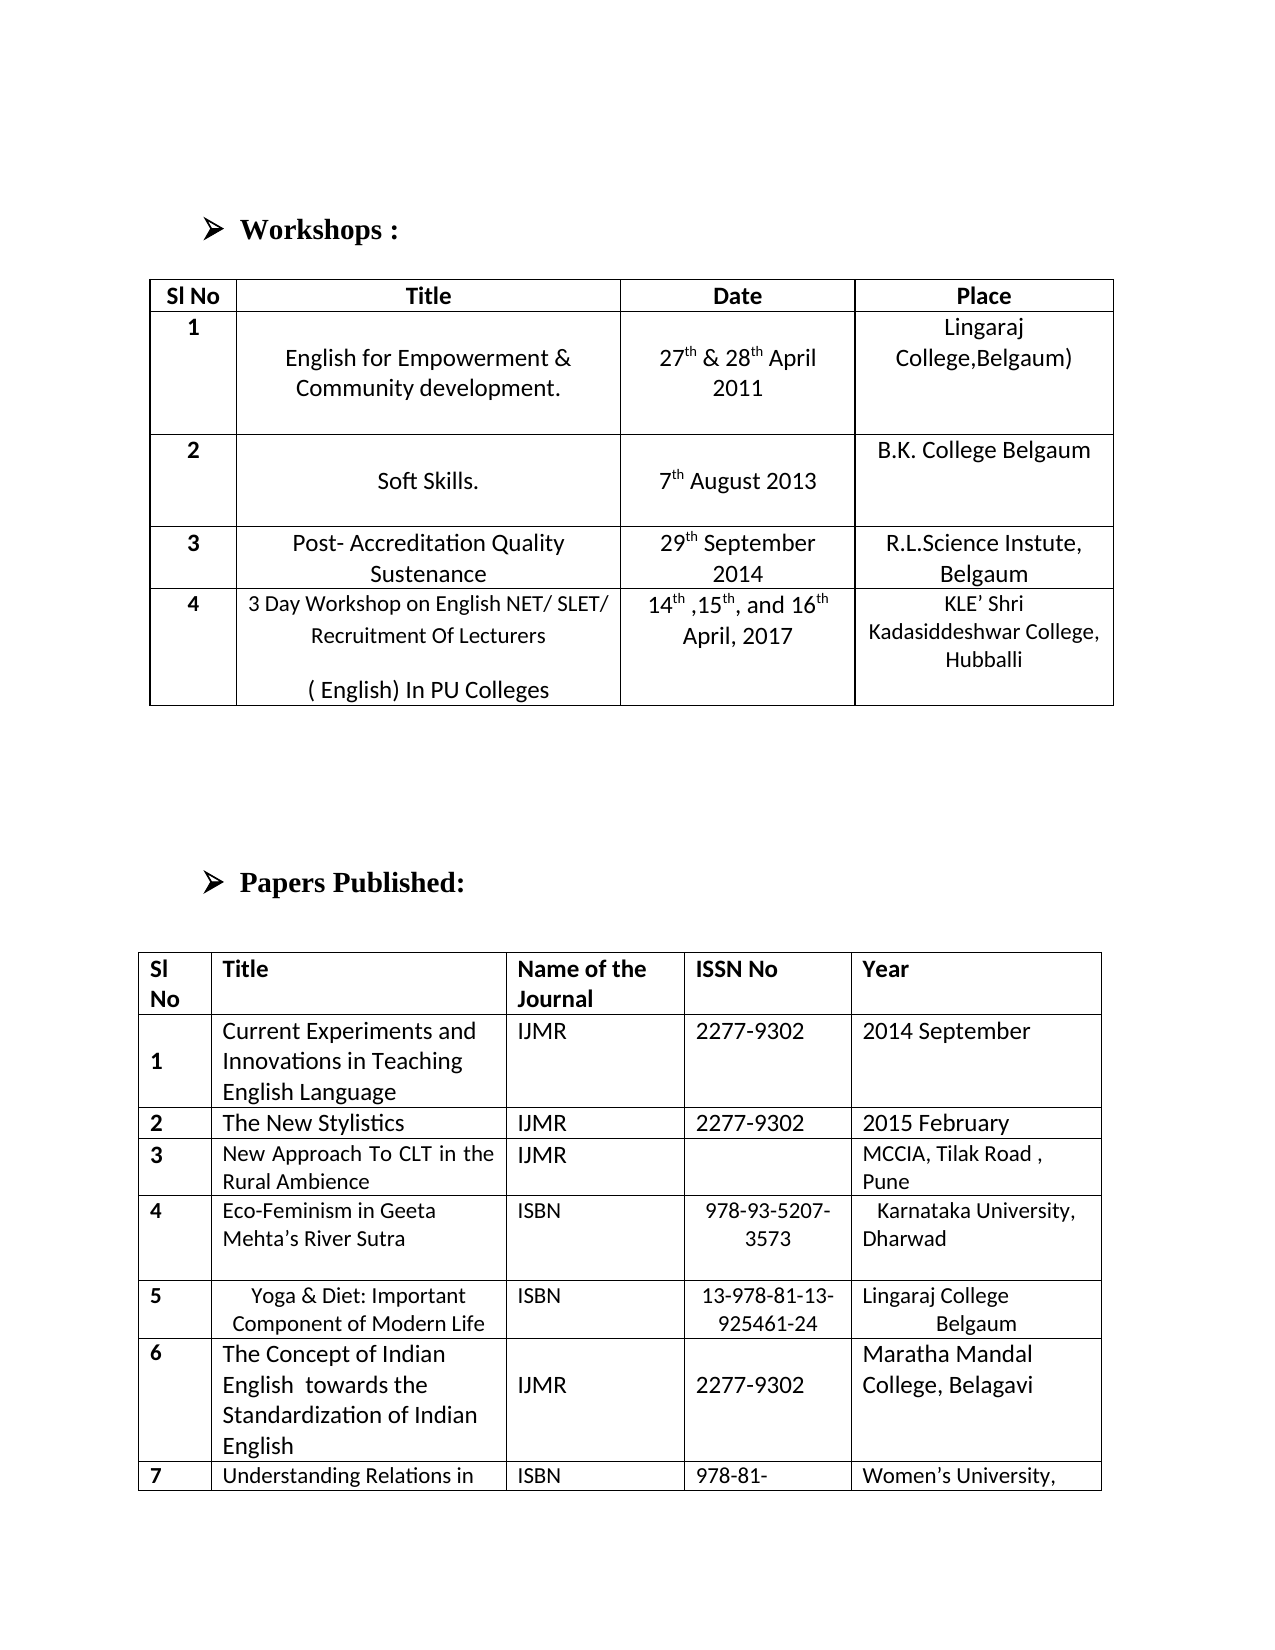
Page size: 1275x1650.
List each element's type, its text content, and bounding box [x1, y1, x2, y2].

table_cell 3 Day Workshop on English NET/ SLET/ Recruitment Of Lecturers ( English) In PU Colleges [237, 589, 620, 705]
table_cell 2014 September [852, 1015, 1101, 1107]
table_cell 2277-9302 [685, 1015, 851, 1107]
table_header Name of the Journal [507, 953, 684, 1014]
list Workshops : [202, 212, 1125, 245]
table_cell 2015 February [852, 1108, 1101, 1138]
table_cell IJMR [507, 1108, 684, 1138]
table_cell 3 [139, 1139, 211, 1195]
list Papers Published: [202, 865, 1125, 899]
table_cell Lingaraj College Belgaum [852, 1281, 1101, 1337]
table_cell New Approach To CLT in the Rural Ambience [212, 1139, 506, 1195]
table_cell 2277-9302 [685, 1108, 851, 1138]
table_cell IJMR [507, 1139, 684, 1195]
table_cell Karnataka University, Dharwad [852, 1196, 1101, 1280]
table_cell IJMR [507, 1339, 684, 1461]
table_cell 2 [139, 1108, 211, 1138]
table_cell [852, 1462, 1101, 1489]
table_cell The New Stylistics [212, 1108, 506, 1138]
table_cell Lingaraj College,Belgaum) [856, 312, 1113, 434]
table_cell 2 [151, 435, 236, 526]
table_header Sl No [151, 280, 236, 311]
table_cell B.K. College Belgaum [856, 435, 1113, 526]
table_cell Yoga & Diet: Important Component of Modern Life [212, 1281, 506, 1337]
table_cell 29th September 2014 [621, 527, 854, 588]
table_header Place [856, 280, 1113, 311]
table_header Date [621, 280, 854, 311]
table_cell 4 [139, 1196, 211, 1280]
table_header Sl No [139, 953, 211, 1014]
table_cell 13-978-81-13-925461-24 [685, 1281, 851, 1337]
table_cell Soft Skills. [237, 435, 620, 526]
table_cell ISBN [507, 1281, 684, 1337]
table_cell 2277-9302 [685, 1339, 851, 1461]
table_header Title [212, 953, 506, 1014]
table_cell 27th & 28th April 2011 [621, 312, 854, 434]
table_cell 1 [139, 1015, 211, 1107]
table_cell ISBN [507, 1196, 684, 1280]
table_cell KLE’ Shri Kadasiddeshwar College, Hubballi [856, 589, 1113, 705]
table_cell 978-81-931871-1-1 [685, 1462, 851, 1489]
table_cell 7th August 2013 [621, 435, 854, 526]
table_cell Maratha Mandal College, Belagavi [852, 1339, 1101, 1461]
table_cell 1 [151, 312, 236, 434]
table_cell 4 [151, 589, 236, 705]
table_cell MCCIA, Tilak Road , Pune [852, 1139, 1101, 1195]
table_cell 3 [151, 527, 236, 588]
table_cell Eco-Feminism in Geeta Mehta’s River Sutra [212, 1196, 506, 1280]
table_cell 978-93-5207-3573 [685, 1196, 851, 1280]
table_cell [212, 1462, 506, 1489]
table_header Title [237, 280, 620, 311]
table_cell IJMR [507, 1015, 684, 1107]
table_cell 14th ,15th, and 16th April, 2017 [621, 589, 854, 705]
table_cell R.L.Science Instute, Belgaum [856, 527, 1113, 588]
table_cell ISBN [507, 1462, 684, 1489]
table_cell 6 [139, 1339, 211, 1461]
table_cell 5 [139, 1281, 211, 1337]
table_cell [685, 1139, 851, 1195]
table_header ISSN No [685, 953, 851, 1014]
table_cell 7 [139, 1462, 211, 1489]
table_header Year [852, 953, 1101, 1014]
table_cell Current Experiments and Innovations in Teaching English Language [212, 1015, 506, 1107]
table_cell Post- Accreditation Quality Sustenance [237, 527, 620, 588]
table_cell The Concept of Indian English towards the Standardization of Indian English [212, 1339, 506, 1461]
table_cell English for Empowerment & Community development. [237, 312, 620, 434]
